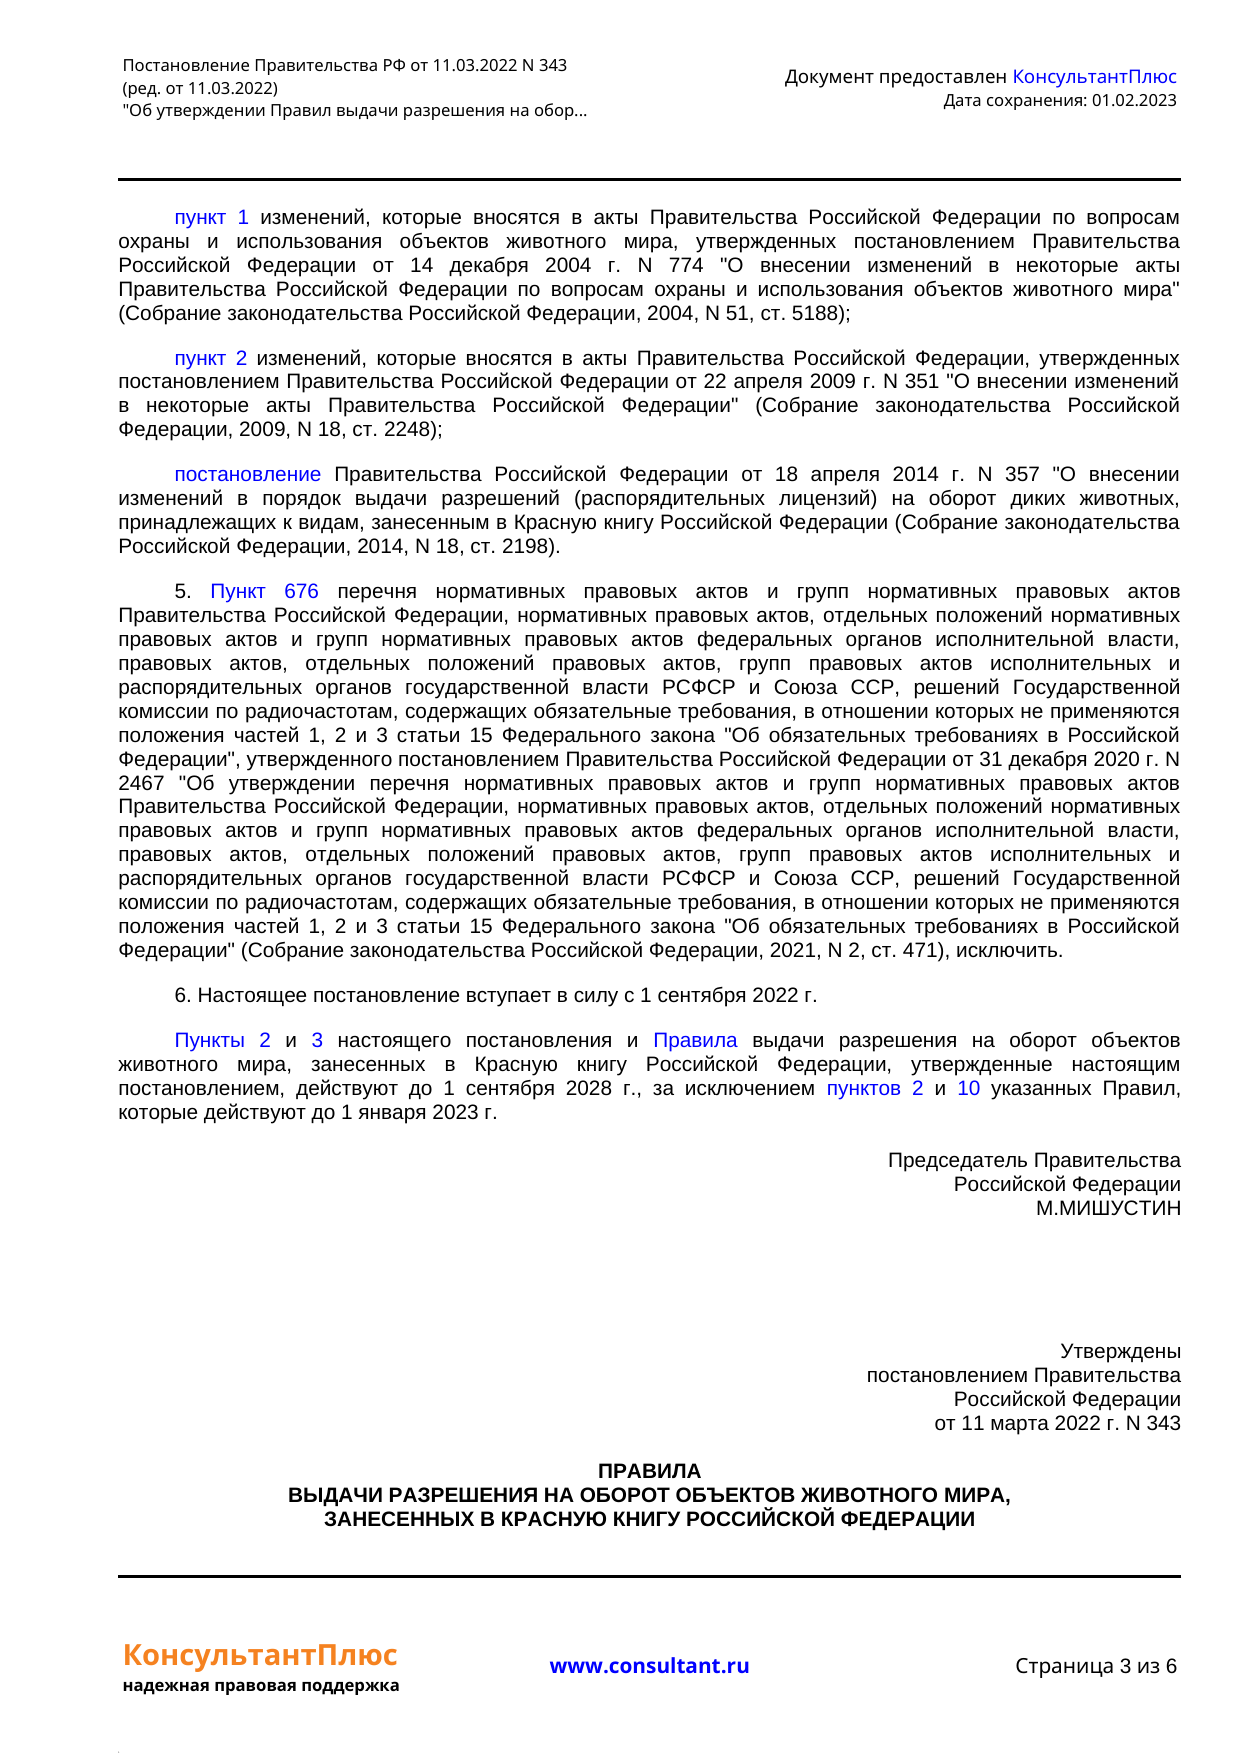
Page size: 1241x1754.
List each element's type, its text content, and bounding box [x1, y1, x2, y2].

text Российской Федерации [118, 1387, 1181, 1411]
title ПРАВИЛА [118, 1459, 1181, 1483]
text Утверждены [118, 1339, 1181, 1363]
text постановление Правительства Российской Федерации от 18 апреля 2014 г. N 357 "О внесении изменений в порядок выдачи разрешений (распорядительных лицензий) на оборот диких животных, принадлежащих к видам, занесенным в Красную книгу Российской Федерации (Собрание законодательства Российской Федерации, 2014, N 18, ст. 2198). [118, 462, 1181, 558]
text пункт 1 изменений, которые вносятся в акты Правительства Российской Федерации по вопросам охраны и использования объектов животного мира, утвержденных постановлением Правительства Российской Федерации от 14 декабря 2004 г. N 774 "О внесении изменений в некоторые акты Правительства Российской Федерации по вопросам охраны и использования объектов животного мира" (Собрание законодательства Российской Федерации, 2004, N 51, ст. 5188); [118, 205, 1181, 324]
text Пункты 2 и 3 настоящего постановления и Правила выдачи разрешения на оборот объектов животного мира, занесенных в Красную книгу Российской Федерации, утвержденные настоящим постановлением, действуют до 1 сентября 2028 г., за исключением пунктов 2 и 10 указанных Правил, которые действуют до 1 января 2023 г. [118, 1028, 1181, 1123]
text 5. Пункт 676 перечня нормативных правовых актов и групп нормативных правовых актов Правительства Российской Федерации, нормативных правовых актов, отдельных положений нормативных правовых актов и групп нормативных правовых актов федеральных органов исполнительной власти, правовых актов, отдельных положений правовых актов, групп правовых актов исполнительных и распорядительных органов государственной власти РСФСР и Союза ССР, решений Государственной комиссии по радиочастотам, содержащих обязательные требования, в отношении которых не применяются положения частей 1, 2 и 3 статьи 15 Федерального закона "Об обязательных требованиях в Российской Федерации", утвержденного постановлением Правительства Российской Федерации от 31 декабря 2020 г. N 2467 "Об утверждении перечня нормативных правовых актов и групп нормативных правовых актов Правительства Российской Федерации, нормативных правовых актов, отдельных положений нормативных правовых актов и групп нормативных правовых актов федеральных органов исполнительной власти, правовых актов, отдельных положений правовых актов, групп правовых актов исполнительных и распорядительных органов государственной власти РСФСР и Союза ССР, решений Государственной комиссии по радиочастотам, содержащих обязательные требования, в отношении которых не применяются положения частей 1, 2 и 3 статьи 15 Федерального закона "Об обязательных требованиях в Российской Федерации" (Собрание законодательства Российской Федерации, 2021, N 2, ст. 471), исключить. [118, 579, 1181, 962]
text от 11 марта 2022 г. N 343 [118, 1411, 1181, 1435]
text 6. Настоящее постановление вступает в силу с 1 сентября 2022 г. [118, 983, 1181, 1007]
text Российской Федерации [118, 1171, 1181, 1195]
text постановлением Правительства [118, 1363, 1181, 1387]
title ВЫДАЧИ РАЗРЕШЕНИЯ НА ОБОРОТ ОБЪЕКТОВ ЖИВОТНОГО МИРА, [118, 1483, 1181, 1507]
text пункт 2 изменений, которые вносятся в акты Правительства Российской Федерации, утвержденных постановлением Правительства Российской Федерации от 22 апреля 2009 г. N 351 "О внесении изменений в некоторые акты Правительства Российской Федерации" (Собрание законодательства Российской Федерации, 2009, N 18, ст. 2248); [118, 345, 1181, 441]
title ЗАНЕСЕННЫХ В КРАСНУЮ КНИГУ РОССИЙСКОЙ ФЕДЕРАЦИИ [118, 1507, 1181, 1531]
text Председатель Правительства [118, 1147, 1181, 1171]
text М.МИШУСТИН [118, 1195, 1181, 1219]
